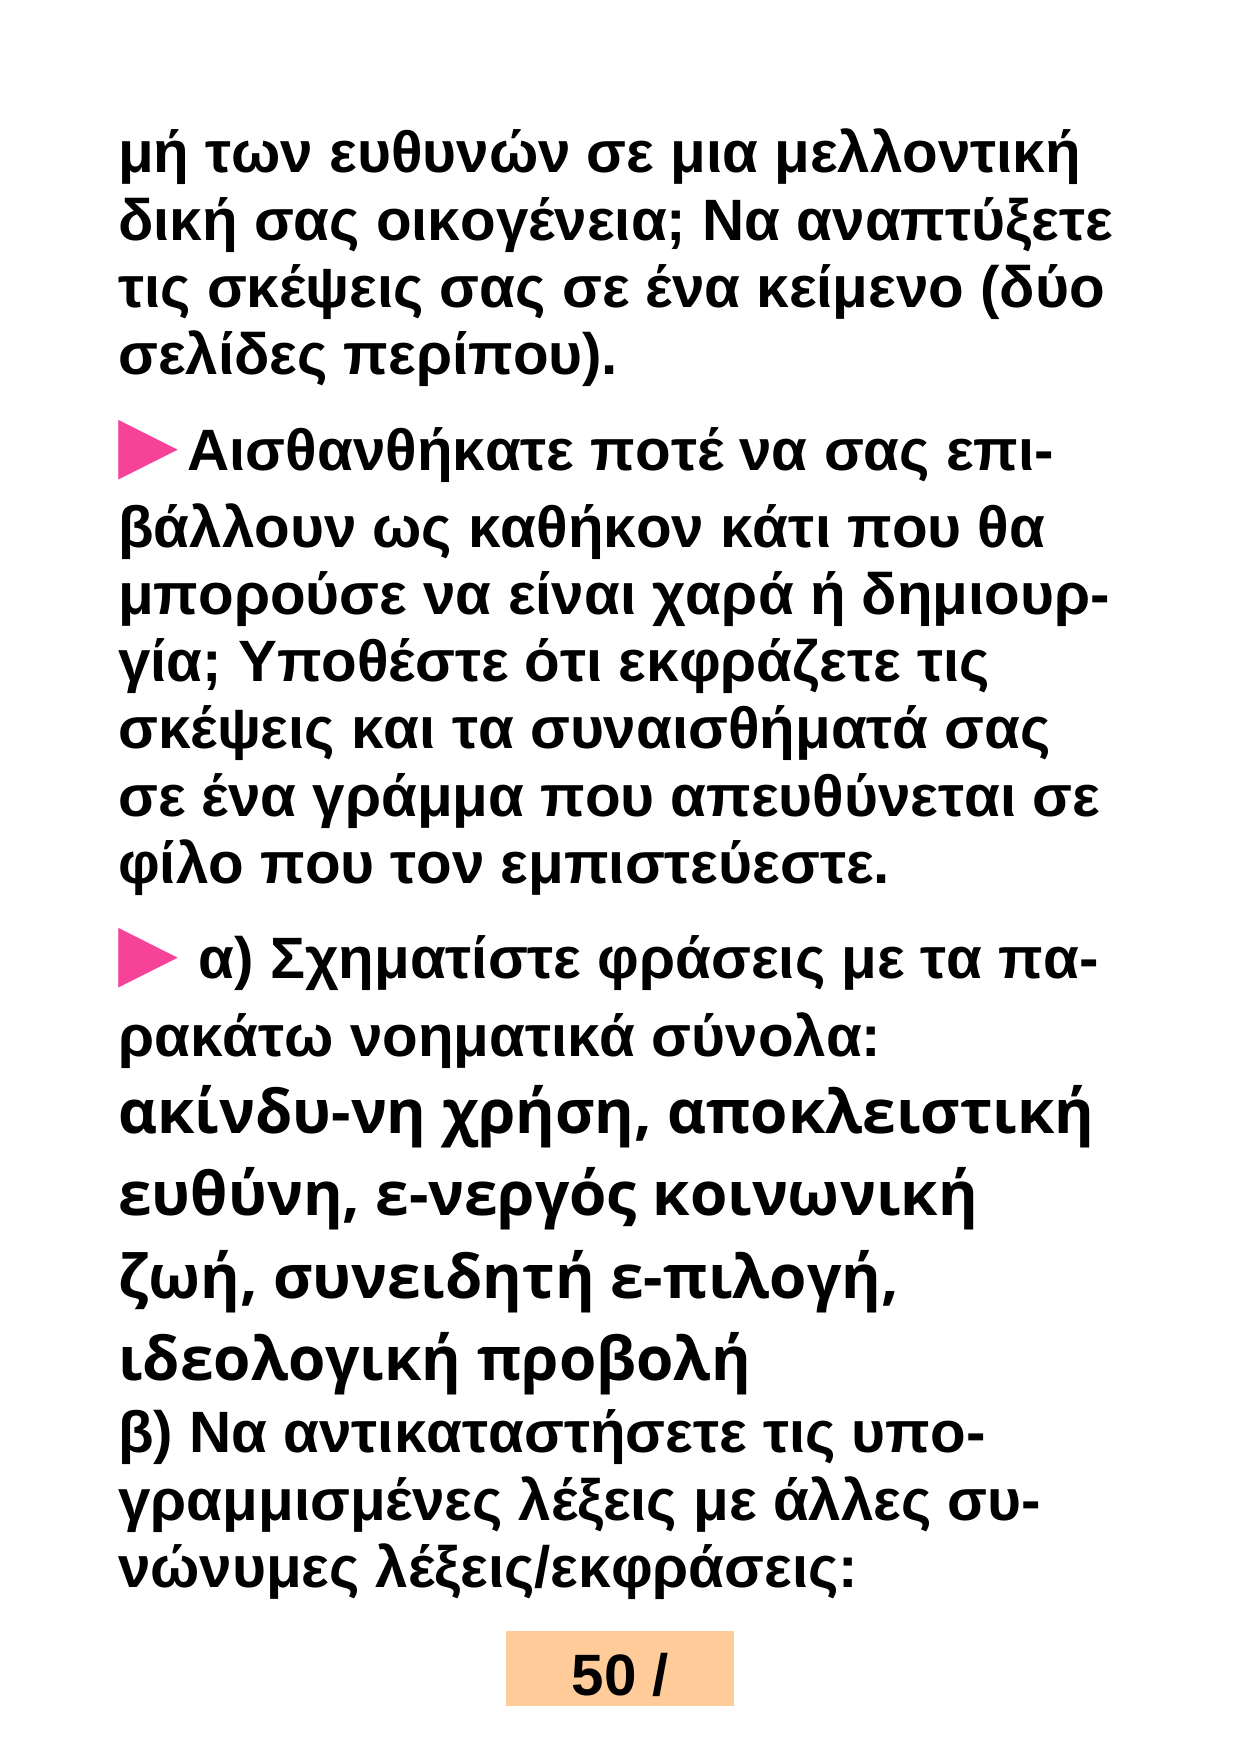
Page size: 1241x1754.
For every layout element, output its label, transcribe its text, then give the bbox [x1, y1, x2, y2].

text ▶ Αισθανθήκατε ποτέ να σας επι-βάλλουν ως καθήκον κάτι που θα μπορούσε να είναι χαρά ή δημιουρ-γία; Υποθέστε ότι εκφράζετε τις σκέψεις και τα συναισθήματά σας σε ένα γράμμα που απευθύνεται σε φίλο που τον εμπιστεύεστε. [118, 386, 1122, 895]
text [118, 1398, 1122, 1599]
text ▶ α) Σχηματίστε φράσεις με τα πα-ρακάτω νοηματικά σύνολα: ακίνδυ-νη χρήση, αποκλειστική ευθύνη, ε-νεργός κοινωνική ζωή, συνειδητή ε-πιλογή, ιδεολογική προβολή [118, 895, 1122, 1398]
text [118, 118, 1122, 386]
